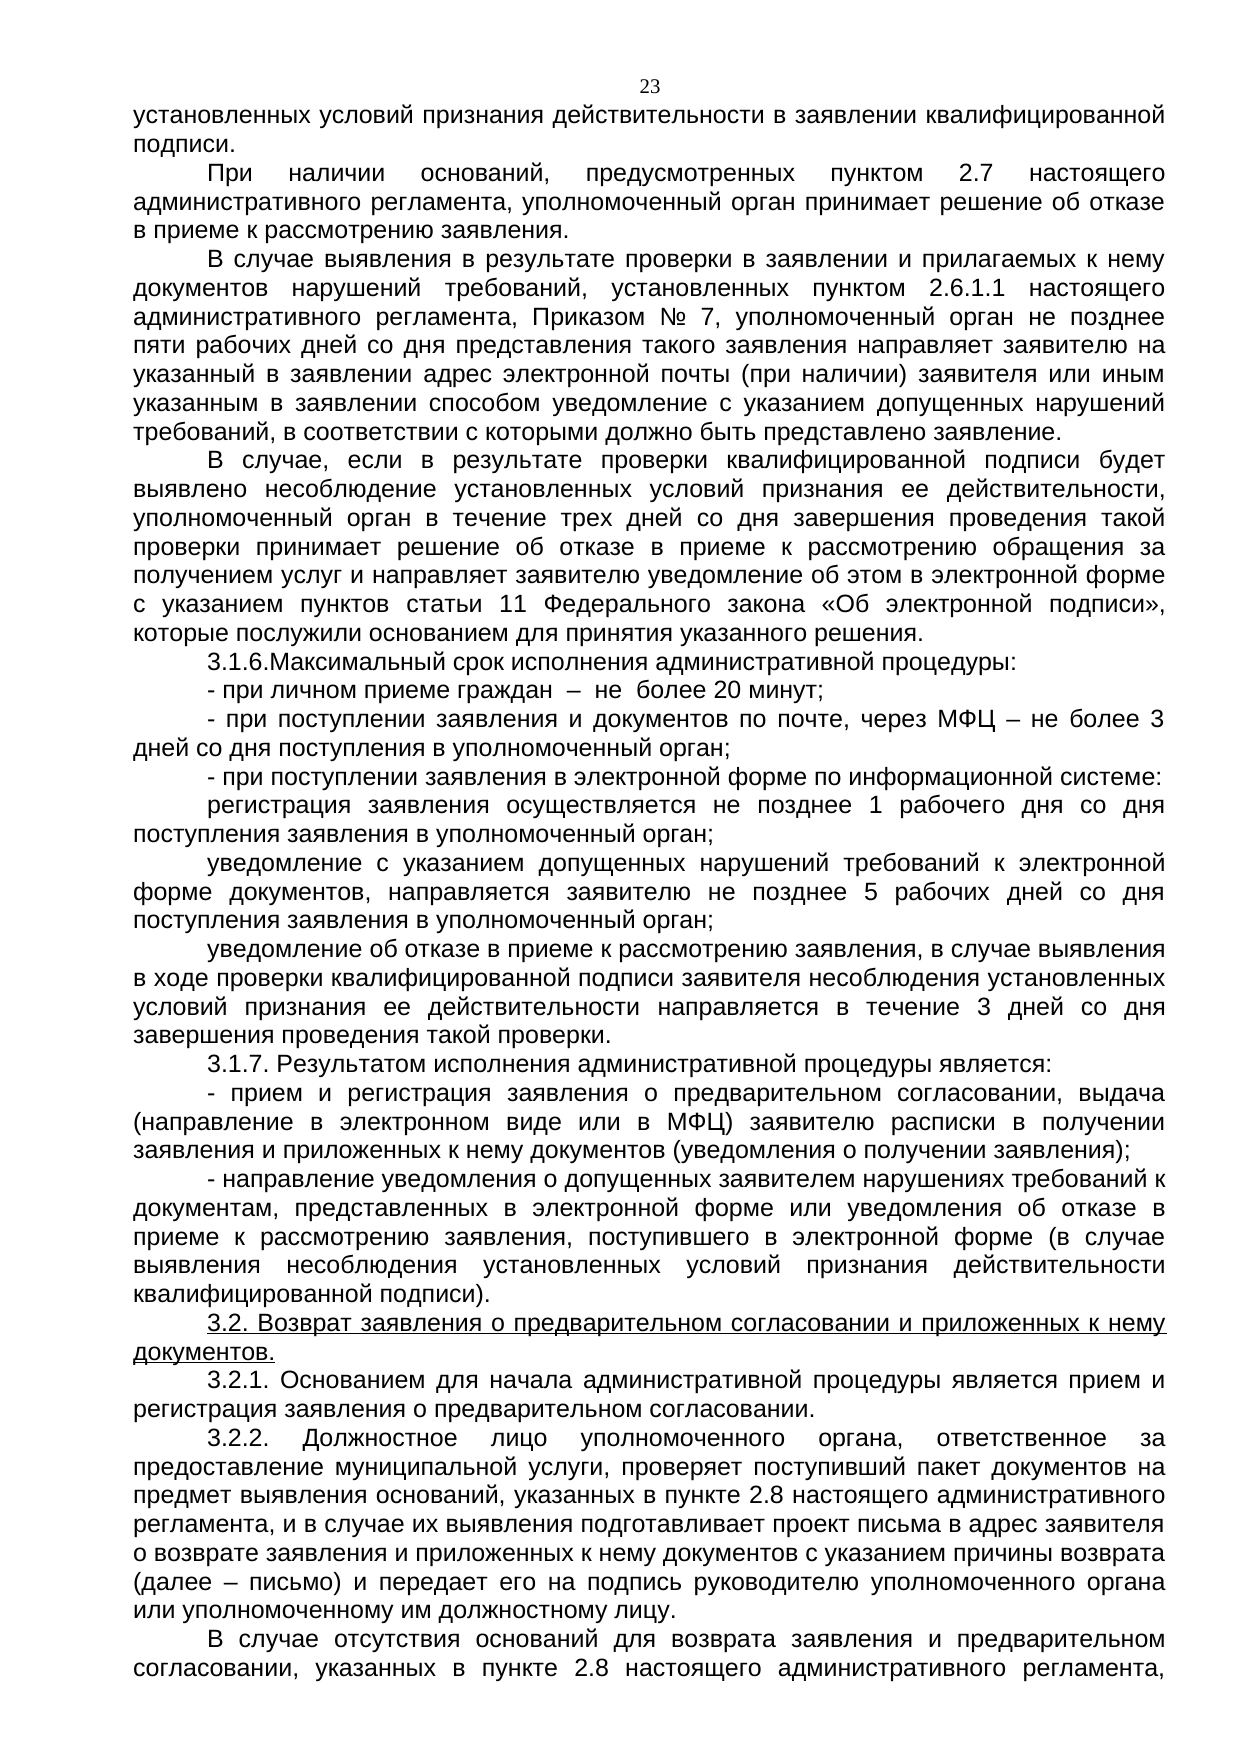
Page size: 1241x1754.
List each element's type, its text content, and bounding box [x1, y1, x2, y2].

text - при поступлении заявления в электронной форме по информационной системе: [133, 762, 1167, 790]
text 3.1.7. Результатом исполнения административной процедуры является: [133, 1049, 1167, 1078]
text 3.1.6.Максимальный срок исполнения административной процедуры: [133, 647, 1167, 675]
text При наличии оснований, предусмотренных пунктом 2.7 настоящего административного регламента, уполномоченный орган принимает решение об отказе в приеме к рассмотрению заявления. [133, 158, 1167, 244]
text уведомление с указанием допущенных нарушений требований к электронной форме документов, направляется заявителю не позднее 5 рабочих дней со дня поступления заявления в уполномоченный орган; [133, 848, 1167, 934]
text 3.2.2. Должностное лицо уполномоченного органа, ответственное за предоставление муниципальной услуги, проверяет поступивший пакет документов на предмет выявления оснований, указанных в пункте 2.8 настоящего административного регламента, и в случае их выявления подготавливает проект письма в адрес заявителя о возврате заявления и приложенных к нему документов с указанием причины возврата (далее – письмо) и передает его на подпись руководителю уполномоченного органа или уполномоченному им должностному лицу. [133, 1423, 1167, 1624]
text уведомление об отказе в приеме к рассмотрению заявления, в случае выявления в ходе проверки квалифицированной подписи заявителя несоблюдения установленных условий признания ее действительности направляется в течение 3 дней со дня завершения проведения такой проверки. [133, 934, 1167, 1049]
text 3.2.1. Основанием для начала административной процедуры является прием и регистрация заявления о предварительном согласовании. [133, 1365, 1167, 1423]
text В случае выявления в результате проверки в заявлении и прилагаемых к нему документов нарушений требований, установленных пунктом 2.6.1.1 настоящего административного регламента, Приказом № 7, уполномоченный орган не позднее пяти рабочих дней со дня представления такого заявления направляет заявителю на указанный в заявлении адрес электронной почты (при наличии) заявителя или иным указанным в заявлении способом уведомление с указанием допущенных нарушений требований, в соответствии с которыми должно быть представлено заявление. [133, 244, 1167, 445]
text - направление уведомления о допущенных заявителем нарушениях требований к документам, представленных в электронной форме или уведомления об отказе в приеме к рассмотрению заявления, поступившего в электронной форме (в случае выявления несоблюдения установленных условий признания действительности квалифицированной подписи). [133, 1164, 1167, 1308]
text 3.2. Возврат заявления о предварительном согласовании и приложенных к нему документов. [133, 1308, 1167, 1365]
text регистрация заявления осуществляется не позднее 1 рабочего дня со дня поступления заявления в уполномоченный орган; [133, 790, 1167, 848]
text В случае, если в результате проверки квалифицированной подписи будет выявлено несоблюдение установленных условий признания ее действительности, уполномоченный орган в течение трех дней со дня завершения проведения такой проверки принимает решение об отказе в приеме к рассмотрению обращения за получением услуг и направляет заявителю уведомление об этом в электронной форме с указанием пунктов статьи 11 Федерального закона «Об электронной подписи», которые послужили основанием для принятия указанного решения. [133, 445, 1167, 647]
text - прием и регистрация заявления о предварительном согласовании, выдача (направление в электронном виде или в МФЦ) заявителю расписки в получении заявления и приложенных к нему документов (уведомления о получении заявления); [133, 1078, 1167, 1164]
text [133, 100, 1167, 158]
text - при поступлении заявления и документов по почте, через МФЦ – не более 3 дней со дня поступления в уполномоченный орган; [133, 704, 1167, 762]
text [133, 1624, 1167, 1682]
text - при личном приеме граждан – не более 20 минут; [133, 675, 1167, 704]
